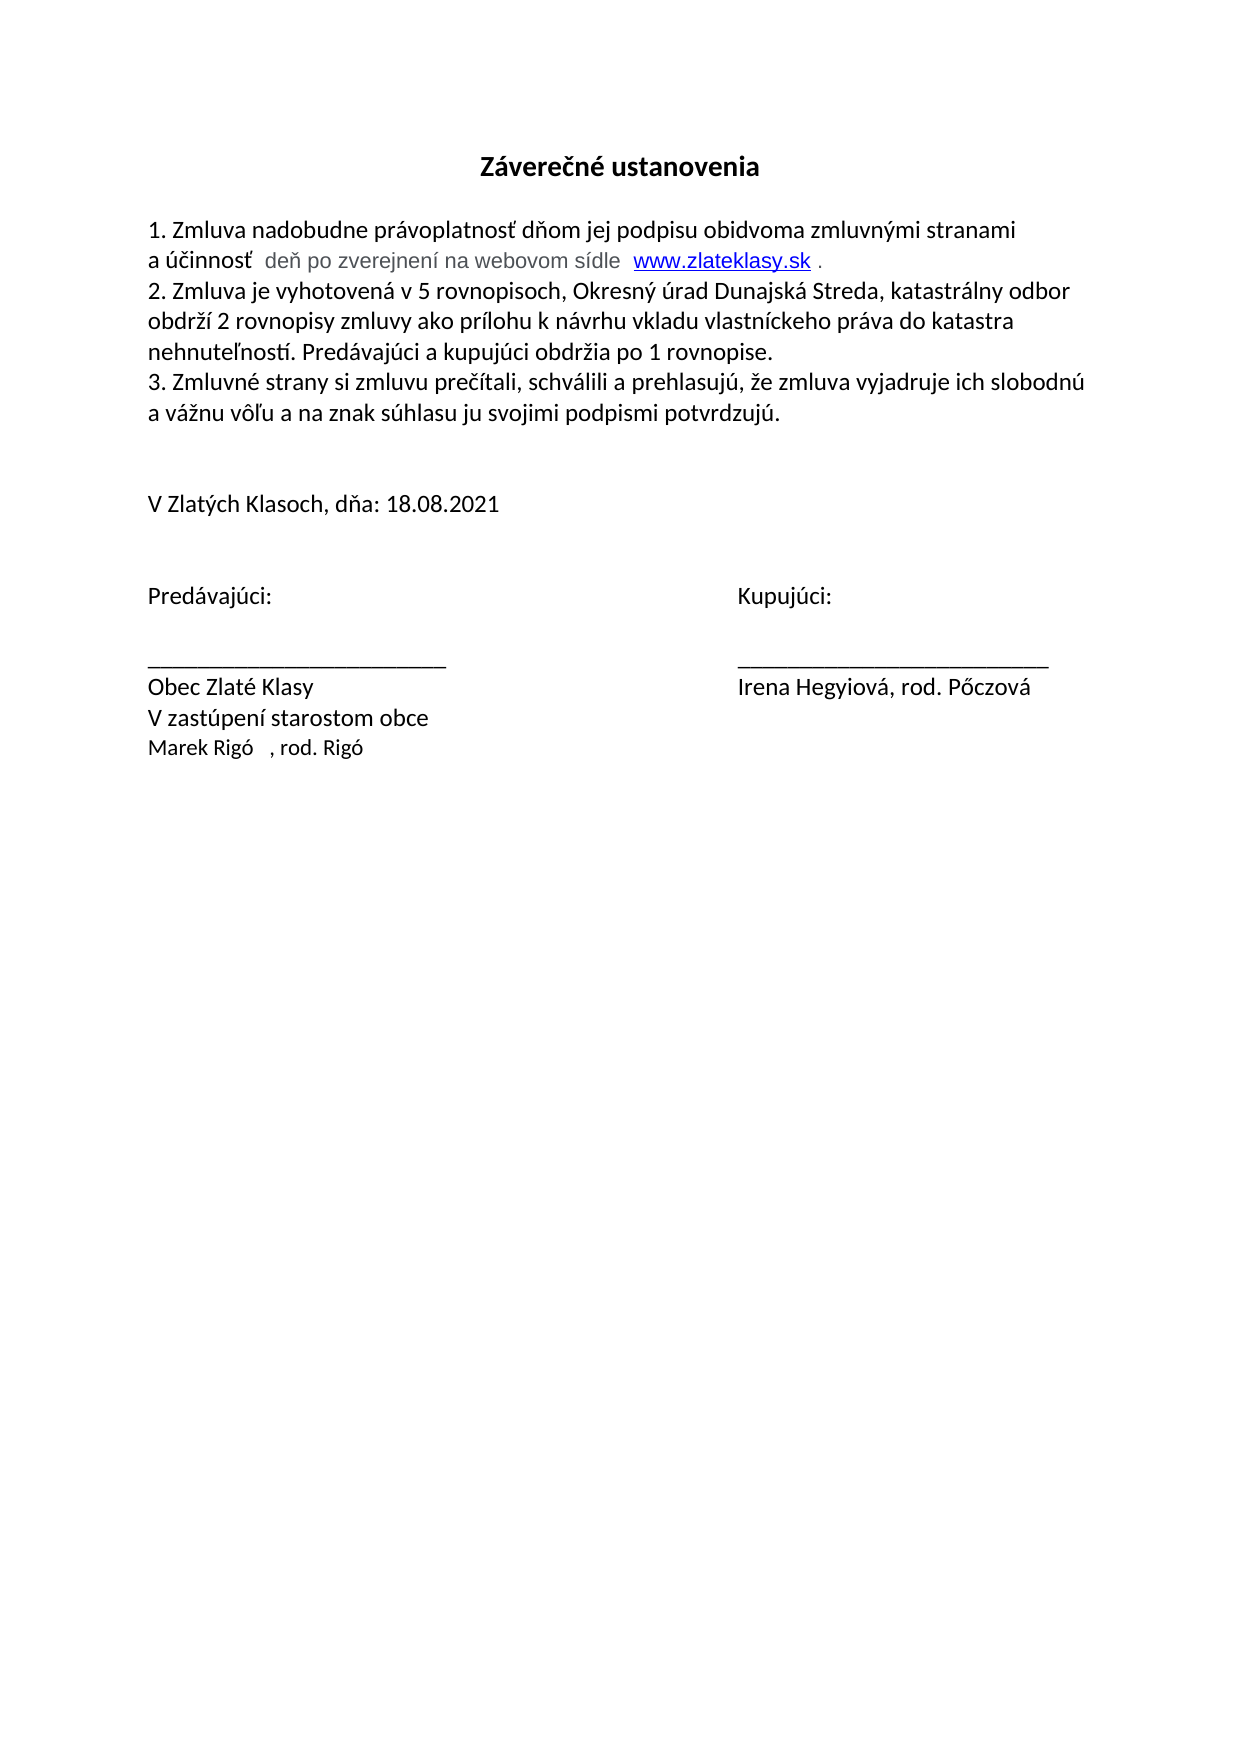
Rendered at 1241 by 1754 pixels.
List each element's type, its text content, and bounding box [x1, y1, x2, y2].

text ________________________ _________________________ [148, 641, 1093, 672]
text 3. Zmluvné strany si zmluvu prečítali, schválili a prehlasujú, že zmluva vyjadruje ich slobodnú a vážnu vôľu a na znak súhlasu ju svojimi podpismi potvrdzujú. [148, 366, 1093, 427]
text V zastúpení starostom obce [148, 702, 1093, 733]
text Obec Zlaté Klasy Irena Hegyiová, rod. Pőczová [148, 672, 1093, 702]
text 1. Zmluva nadobudne právoplatnosť dňom jej podpisu obidvoma zmluvnými stranami a účinnosť deň po zverejnení na webovom sídle www.zlateklasy.sk . [148, 214, 1093, 275]
text Predávajúci: Kupujúci: [148, 580, 1093, 611]
text 2. Zmluva je vyhotovená v 5 rovnopisoch, Okresný úrad Dunajská Streda, katastrálny odbor obdrží 2 rovnopisy zmluvy ako prílohu k návrhu vkladu vlastníckeho práva do katastra nehnuteľností. Predávajúci a kupujúci obdržia po 1 rovnopise. [148, 275, 1093, 366]
text Záverečné ustanovenia [148, 148, 1093, 183]
text V Zlatých Klasoch, dňa: 18.08.2021 [148, 488, 1093, 519]
text Marek Rigó , rod. Rigó [148, 733, 1093, 761]
